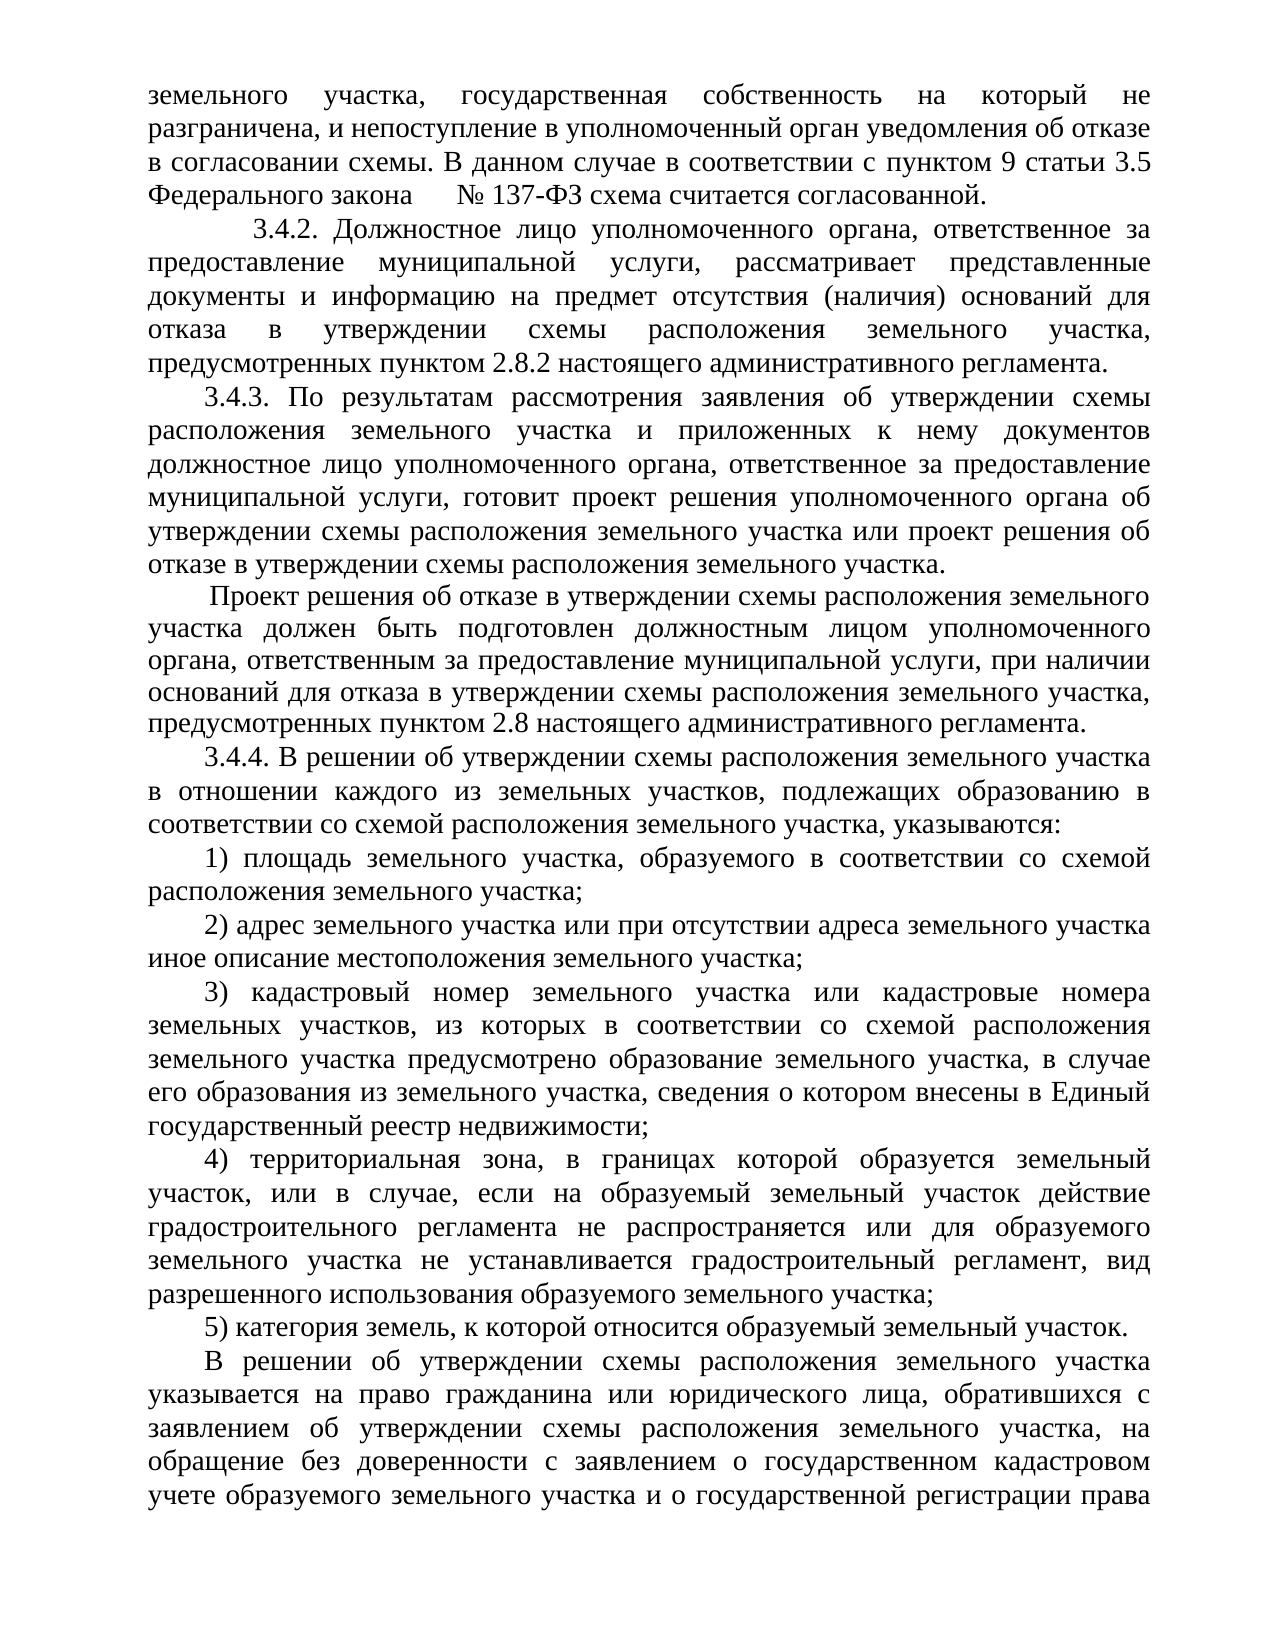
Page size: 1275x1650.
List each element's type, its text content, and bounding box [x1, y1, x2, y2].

text 3.4.3. По результатам рассмотрения заявления об утверждении схемы расположения земельного участка и приложенных к нему документов должностное лицо уполномоченного органа, ответственное за предоставление муниципальной услуги, готовит проект решения уполномоченного органа об утверждении схемы расположения земельного участка или проект решения об отказе в утверждении схемы расположения земельного участка. [148, 379, 1152, 580]
text 2) адрес земельного участка или при отсутствии адреса земельного участка иное описание местоположения земельного участка; [148, 907, 1152, 974]
text 5) категория земель, к которой относится образуемый земельный участок. [148, 1309, 1152, 1343]
text 3.4.4. В решении об утверждении схемы расположения земельного участка в отношении каждого из земельных участков, подлежащих образованию в соответствии со схемой расположения земельного участка, указываются: [148, 739, 1152, 840]
text 3.4.2. Должностное лицо уполномоченного органа, ответственное за предоставление муниципальной услуги, рассматривает представленные документы и информацию на предмет отсутствия (наличия) оснований для отказа в утверждении схемы расположения земельного участка, предусмотренных пунктом 2.8.2 настоящего административного регламента. [148, 211, 1152, 379]
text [148, 1343, 1152, 1511]
text 3) кадастровый номер земельного участка или кадастровые номера земельных участков, из которых в соответствии со схемой расположения земельного участка предусмотрено образование земельного участка, в случае его образования из земельного участка, сведения о котором внесены в Единый государственный реестр недвижимости; [148, 974, 1152, 1142]
text 4) территориальная зона, в границах которой образуется земельный участок, или в случае, если на образуемый земельный участок действие градостроительного регламента не распространяется или для образуемого земельного участка не устанавливается градостроительный регламент, вид разрешенного использования образуемого земельного участка; [148, 1142, 1152, 1309]
text Проект решения об отказе в утверждении схемы расположения земельного участка должен быть подготовлен должностным лицом уполномоченного органа, ответственным за предоставление муниципальной услуги, при наличии оснований для отказа в утверждении схемы расположения земельного участка, предусмотренных пунктом 2.8 настоящего административного регламента. [148, 580, 1152, 739]
text 1) площадь земельного участка, образуемого в соответствии со схемой расположения земельного участка; [148, 840, 1152, 907]
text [148, 77, 1152, 211]
